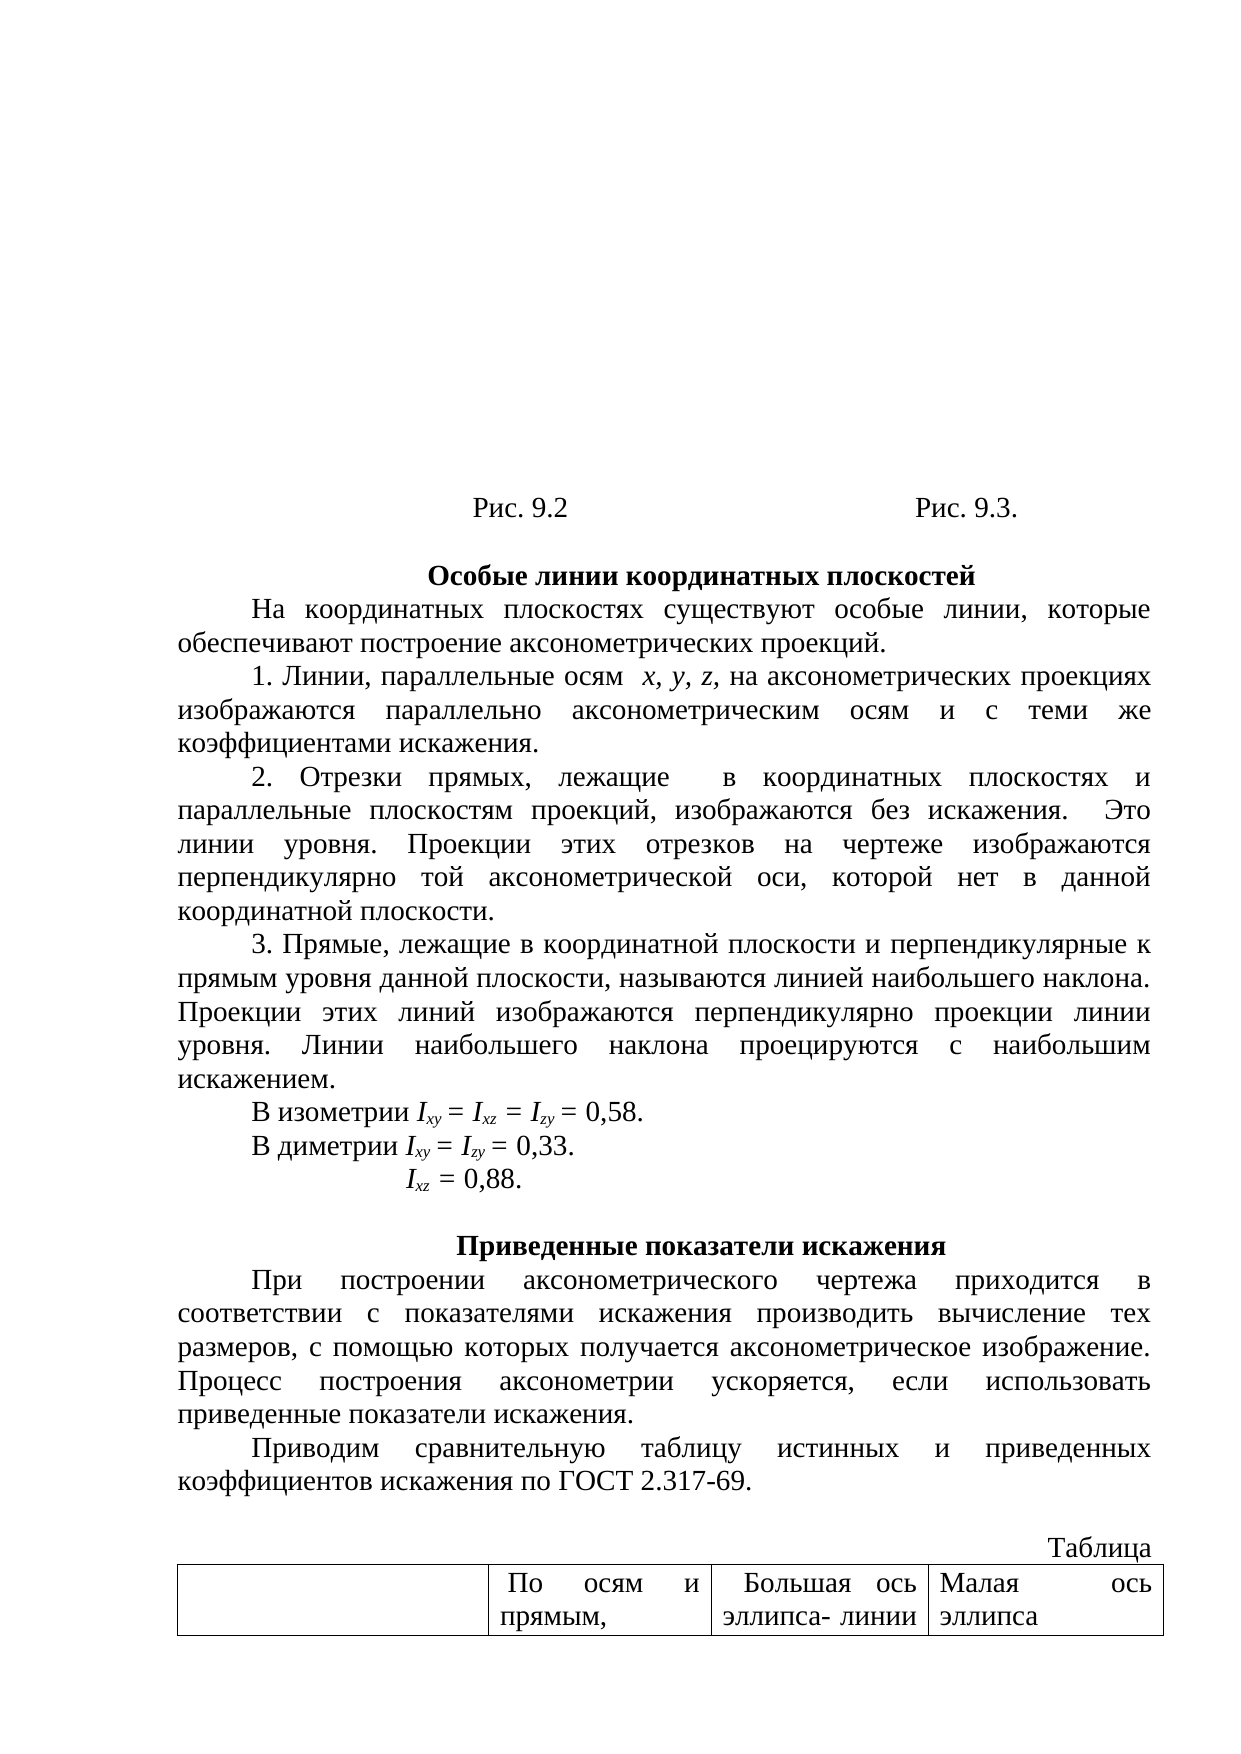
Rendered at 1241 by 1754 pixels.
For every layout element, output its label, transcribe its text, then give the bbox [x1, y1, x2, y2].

text В диметрии Iху = Izу = 0,33. [177, 1128, 1152, 1161]
text Приведенные показатели искажения [177, 1228, 1152, 1262]
text 1. Линии, параллельные осям х, у, z, на аксонометрических проекциях изображаются параллельно аксонометрическим осям и с теми же коэффициентами искажения. [177, 658, 1152, 759]
text В изометрии Iху = Iхz = Izу = 0,58. [177, 1094, 1152, 1128]
text 2. Отрезки прямых, лежащие в координатных плоскостях и параллельные плоскостям проекций, изображаются без искажения. Это линии уровня. Проекции этих отрезков на чертеже изображаются перпендикулярно той аксонометрической оси, которой нет в данной координатной плоскости. [177, 759, 1152, 927]
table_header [712, 1565, 928, 1635]
text Особые линии координатных плоскостей [177, 558, 1152, 591]
text Приводим сравнительную таблицу истинных и приведенных коэффициентов искажения по ГОСТ 2.317-69. [177, 1430, 1152, 1497]
table_header Малая ось эллипса [929, 1565, 1163, 1635]
text При построении аксонометрического чертежа приходится в соответствии с показателями искажения производить вычисление тех размеров, с помощью которых получается аксонометрическое изображение. Процесс построения аксонометрии ускоряется, если использовать приведенные показатели искажения. [177, 1262, 1152, 1430]
text 3. Прямые, лежащие в координатной плоскости и перпендикулярные к прямым уровня данной плоскости, называются линией наибольшего наклона. Проекции этих линий изображаются перпендикулярно проекции линии уровня. Линии наибольшего наклона проецируются с наибольшим искажением. [177, 927, 1152, 1094]
text На координатных плоскостях существуют особые линии, которые обеспечивают построение аксонометрических проекций. [177, 591, 1152, 658]
text Iхz = 0,88. [177, 1161, 1152, 1195]
text Рис. 9.2 Рис. 9.3. [177, 491, 1152, 524]
text Таблица [177, 1530, 1152, 1564]
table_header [489, 1565, 711, 1635]
table_header [178, 1565, 488, 1635]
